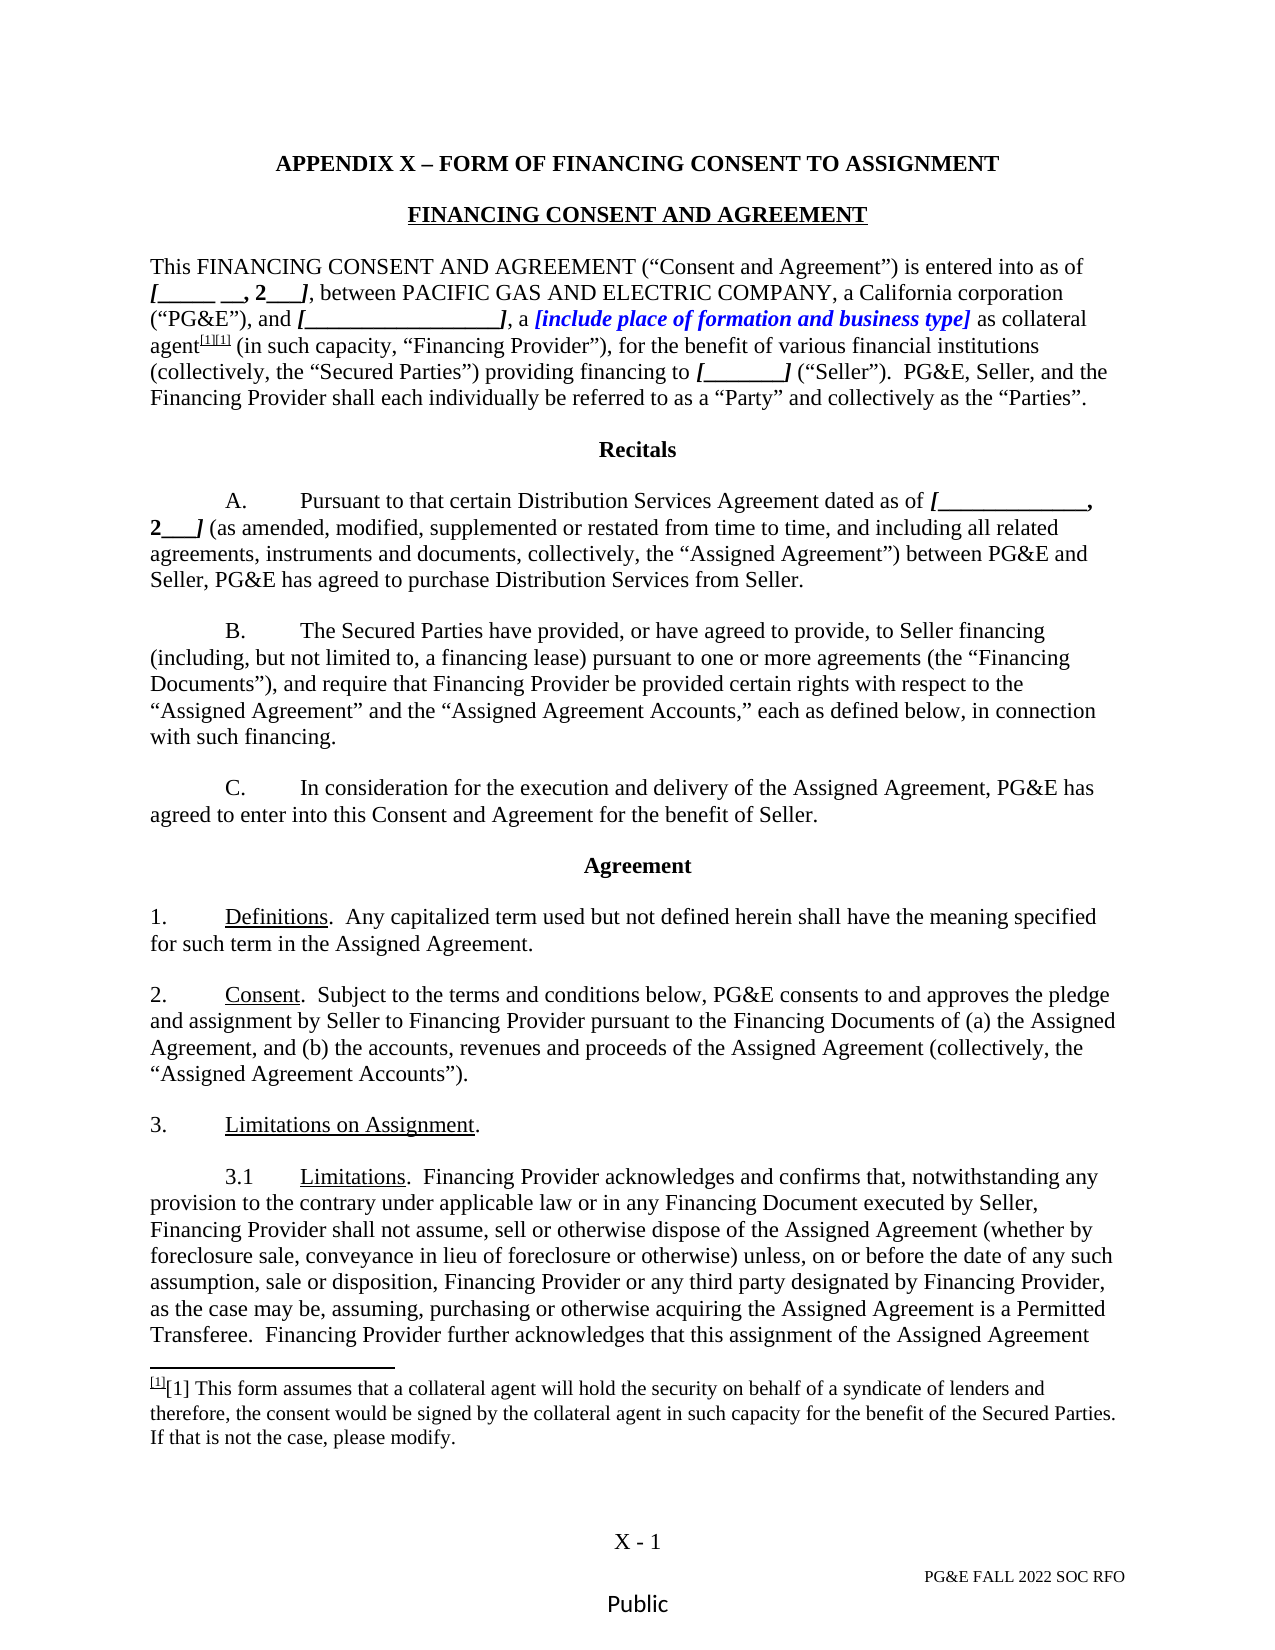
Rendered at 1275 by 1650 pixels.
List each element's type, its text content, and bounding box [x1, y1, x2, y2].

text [150, 1163, 1125, 1347]
text 1. Definitions. Any capitalized term used but not defined herein shall have the meaning specified for such term in the Assigned Agreement. [150, 903, 1125, 956]
text B. The Secured Parties have provided, or have agreed to provide, to Seller financing (including, but not limited to, a financing lease) pursuant to one or more agreements (the “Financing Documents”), and require that Financing Provider be provided certain rights with respect to the “Assigned Agreement” and the “Assigned Agreement Accounts,” each as defined below, in connection with such financing. [150, 618, 1125, 749]
text 3. Limitations on Assignment. [150, 1112, 1125, 1138]
text 2. Consent. Subject to the terms and conditions below, PG&E consents to and approves the pledge and assignment by Seller to Financing Provider pursuant to the Financing Documents of (a) the Assigned Agreement, and (b) the accounts, revenues and proceeds of the Assigned Agreement (collectively, the “Assigned Agreement Accounts”). [150, 981, 1125, 1087]
text A. Pursuant to that certain Distribution Services Agreement dated as of [_____________, 2___] (as amended, modified, supplemented or restated from time to time, and including all related agreements, instruments and documents, collectively, the “Assigned Agreement”) between PG&E and Seller, PG&E has agreed to purchase Distribution Services from Seller. [150, 487, 1125, 593]
text Recitals [150, 436, 1125, 462]
text This FINANCING CONSENT AND AGREEMENT (“Consent and Agreement”) is entered into as of [_____ __, 2___], between PACIFIC GAS AND ELECTRIC COMPANY, a California corporation (“PG&E”), and [_________________], a [include place of formation and business type] as collateral agent[1] (in such capacity, “Financing Provider”), for the benefit of various financial institutions (collectively, the “Secured Parties”) providing financing to [_______] (“Seller”). PG&E, Seller, and the Financing Provider shall each individually be referred to as a “Party” and collectively as the “Parties”. [150, 253, 1125, 411]
text C. In consideration for the execution and delivery of the Assigned Agreement, PG&E has agreed to enter into this Consent and Agreement for the benefit of Seller. [150, 774, 1125, 827]
text Agreement [150, 852, 1125, 878]
text APPENDIX X – FORM OF FINANCING CONSENT TO ASSIGNMENT [150, 150, 1125, 176]
text FINANCING CONSENT AND AGREEMENT [150, 201, 1125, 228]
